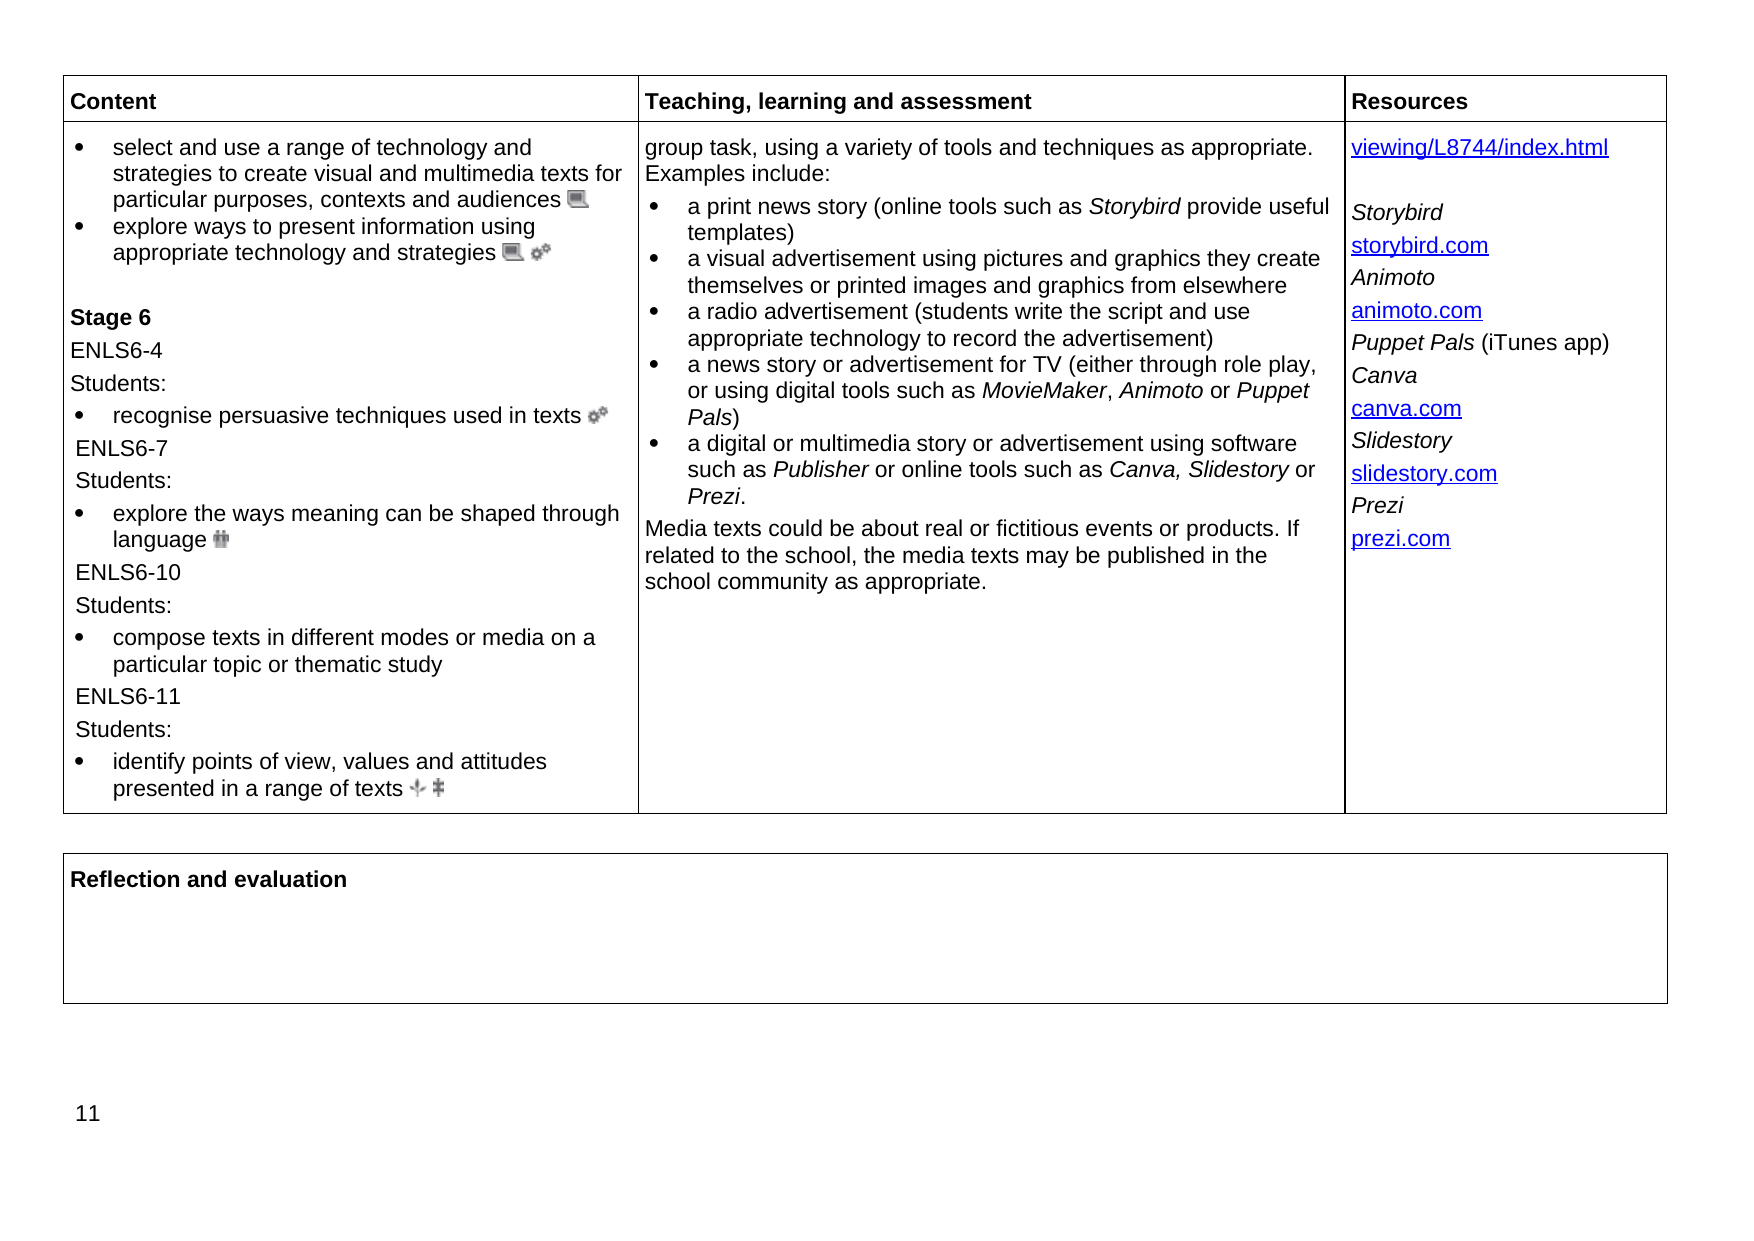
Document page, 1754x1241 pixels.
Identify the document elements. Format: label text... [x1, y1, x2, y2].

picture [433, 778, 444, 797]
table_header Resources [1346, 76, 1666, 121]
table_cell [1346, 122, 1666, 813]
table_header Teaching, learning and assessment [639, 76, 1344, 121]
table_header Reflection and evaluation [64, 854, 1667, 1003]
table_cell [639, 122, 1344, 813]
picture [502, 243, 525, 261]
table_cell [64, 122, 638, 813]
picture [587, 406, 609, 424]
picture [409, 778, 427, 797]
picture [530, 243, 552, 261]
table_header Content [64, 76, 638, 121]
picture [567, 190, 590, 208]
picture [213, 530, 229, 548]
